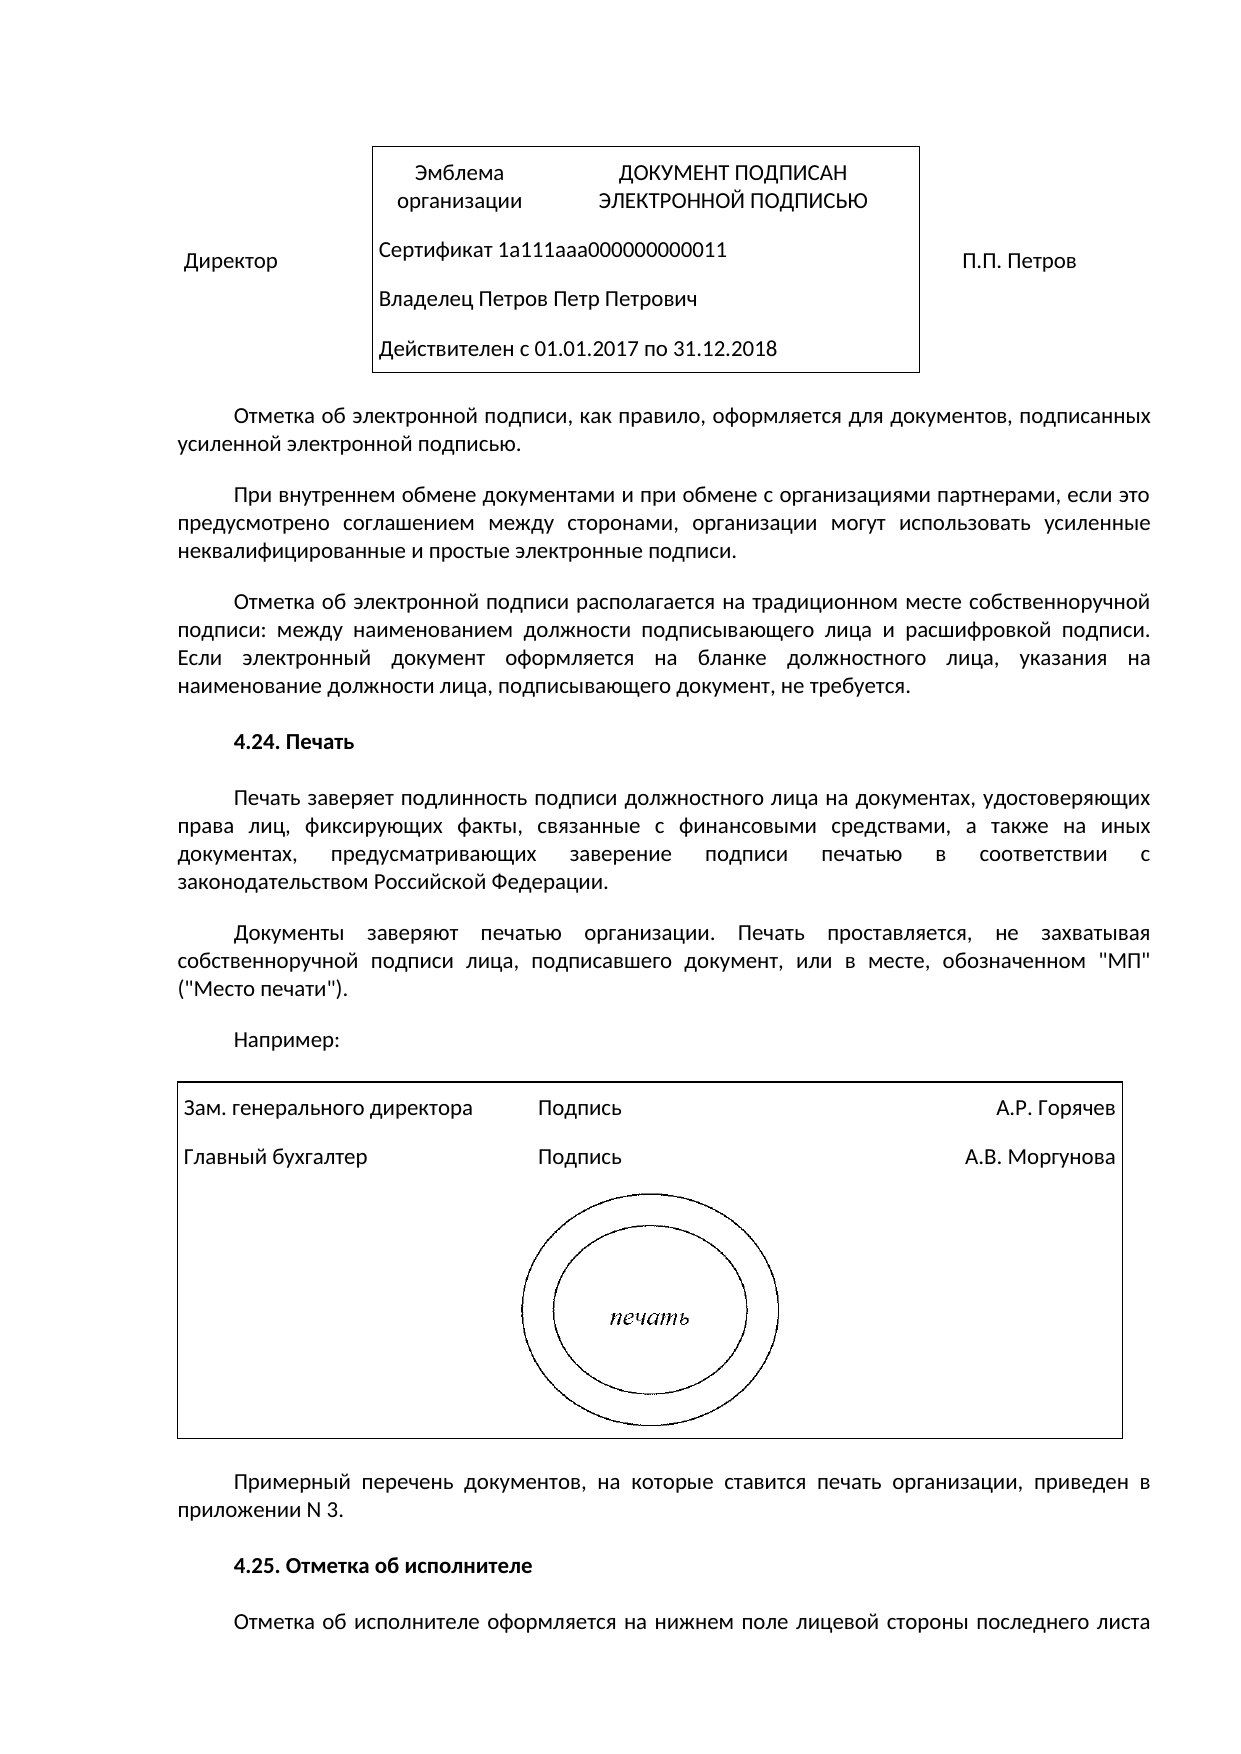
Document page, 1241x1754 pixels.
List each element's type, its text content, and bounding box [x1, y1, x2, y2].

text Примерный перечень документов, на которые ставится печать организации, приведен в приложении N 3. [177, 1467, 1152, 1523]
table_header П.П. Петров [920, 146, 1120, 372]
text При внутреннем обмене документами и при обмене с организациями партнерами, если это предусмотрено соглашением между сторонами, организации могут использовать усиленные неквалифицированные и простые электронные подписи. [177, 480, 1152, 564]
table_header Директор [177, 146, 372, 372]
table_cell А.В. Моргунова [839, 1132, 1122, 1181]
table_header ДОКУМЕНТ ПОДПИСАН ЭЛЕКТРОННОЙ ПОДПИСЬЮ [547, 147, 919, 224]
table_cell Владелец Петров Петр Петрович [373, 274, 919, 323]
table_cell Действителен с 01.01.2017 по 31.12.2018 [373, 323, 919, 372]
table_cell Главный бухгалтер [178, 1132, 531, 1181]
table_cell Сертификат 1a111aaa000000000011 [373, 225, 919, 274]
table_header Подпись [531, 1083, 838, 1132]
title 4.24. Печать [177, 727, 1152, 755]
text Например: [177, 1025, 1152, 1053]
text Отметка об электронной подписи располагается на традиционном месте собственноручной подписи: между наименованием должности подписывающего лица и расшифровкой подписи. Если электронный документ оформляется на бланке должностного лица, указания на наименование должности лица, подписывающего документ, не требуется. [177, 587, 1152, 699]
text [177, 1607, 1152, 1636]
table_header Эмблема организации [373, 147, 547, 224]
table_header А.Р. Горячев [839, 1083, 1122, 1132]
title 4.25. Отметка об исполнителе [177, 1551, 1152, 1579]
picture [518, 1191, 781, 1428]
table_cell Подпись [531, 1132, 838, 1181]
text Печать заверяет подлинность подписи должностного лица на документах, удостоверяющих права лиц, фиксирующих факты, связанные с финансовыми средствами, а также на иных документах, предусматривающих заверение подписи печатью в соответствии с законодательством Российской Федерации. [177, 783, 1152, 896]
table_cell [178, 1181, 1122, 1438]
table_header Зам. генерального директора [178, 1083, 531, 1132]
text Документы заверяют печатью организации. Печать проставляется, не захватывая собственноручной подписи лица, подписавшего документ, или в месте, обозначенном "МП" ("Место печати"). [177, 918, 1152, 1002]
text Отметка об электронной подписи, как правило, оформляется для документов, подписанных усиленной электронной подписью. [177, 401, 1152, 457]
